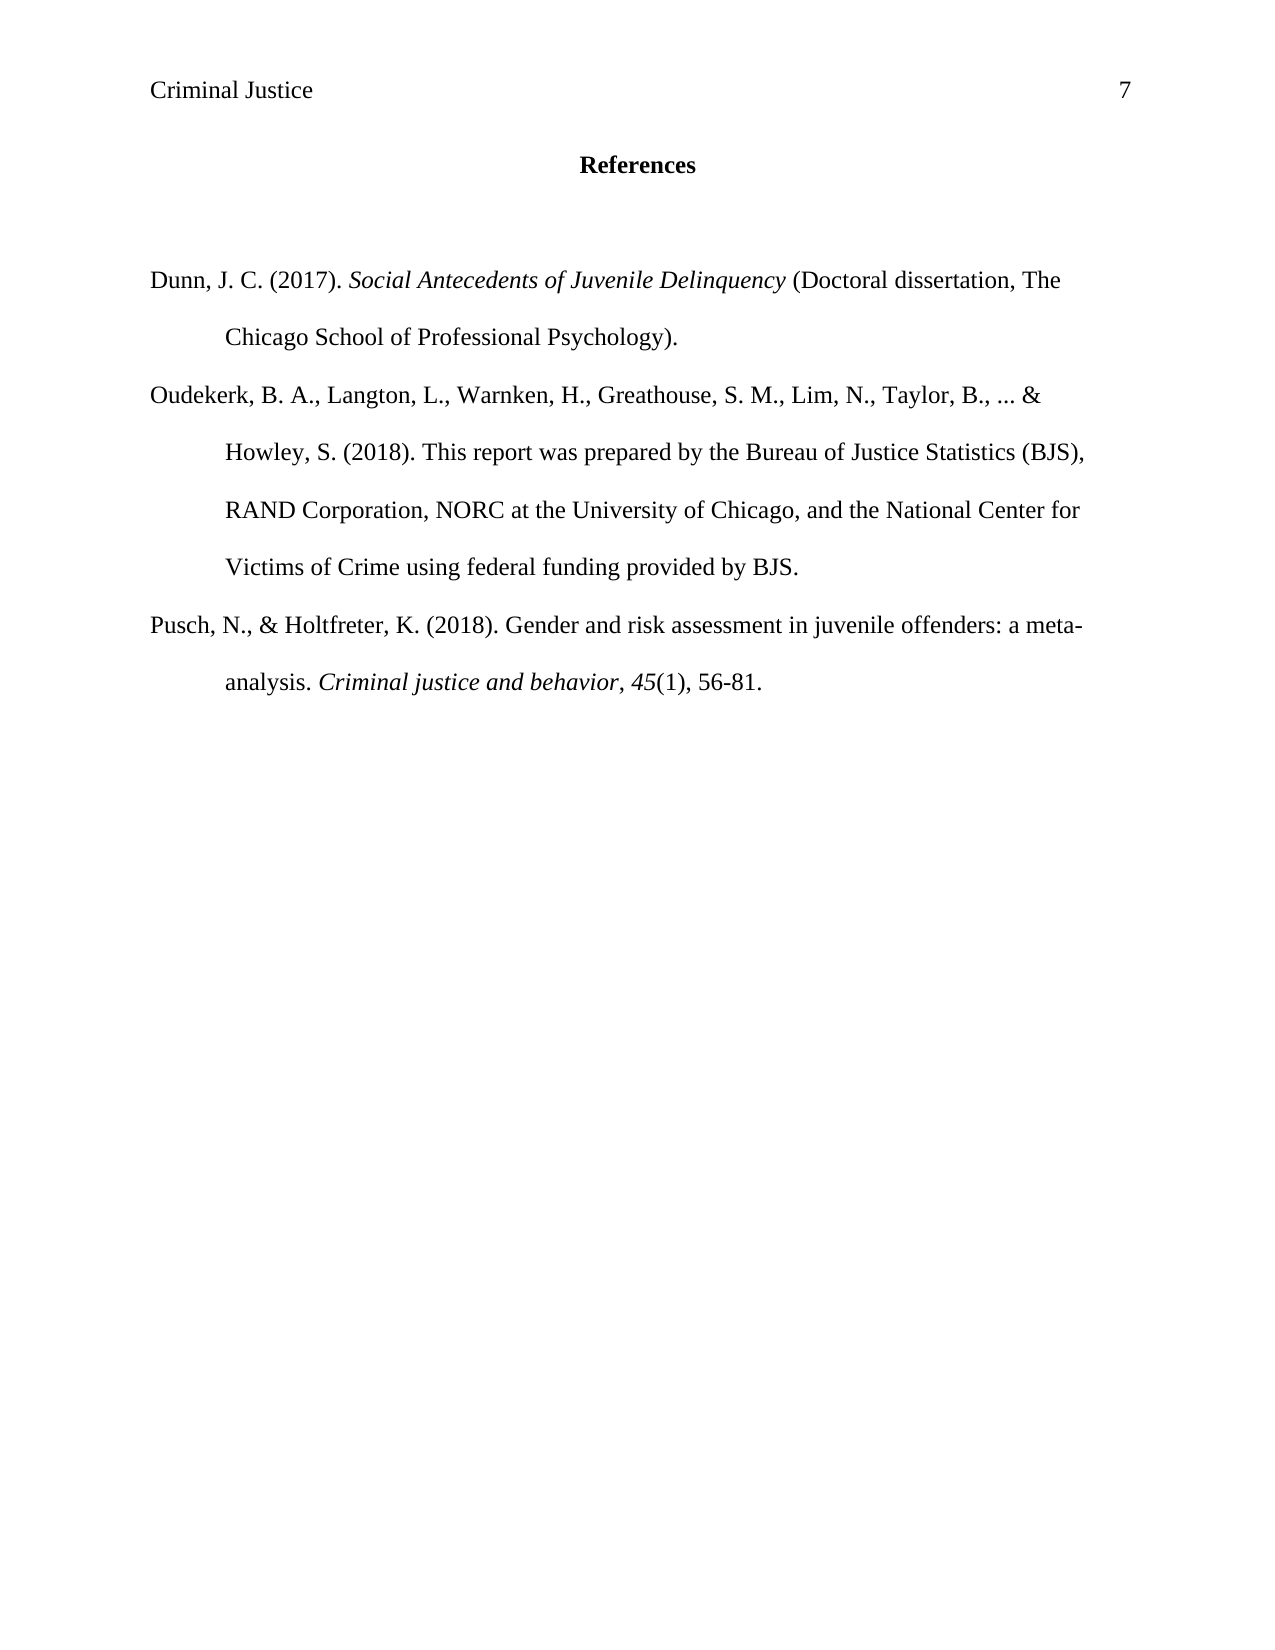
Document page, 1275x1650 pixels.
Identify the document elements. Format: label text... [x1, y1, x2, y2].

text Oudekerk, B. A., Langton, L., Warnken, H., Greathouse, S. M., Lim, N., Taylor, B., ... & Howley, S. (2018). This report was prepared by the Bureau of Justice Statistics (BJS), RAND Corporation, NORC at the University of Chicago, and the National Center for Victims of Crime using federal funding provided by BJS. [150, 380, 1125, 581]
text Pusch, N., & Holtfreter, K. (2018). Gender and risk assessment in juvenile offenders: a meta-analysis. Criminal justice and behavior, 45(1), 56-81. [150, 610, 1125, 696]
text Dunn, J. C. (2017). Social Antecedents of Juvenile Delinquency (Doctoral dissertation, The Chicago School of Professional Psychology). [150, 265, 1125, 351]
text References [150, 150, 1125, 179]
